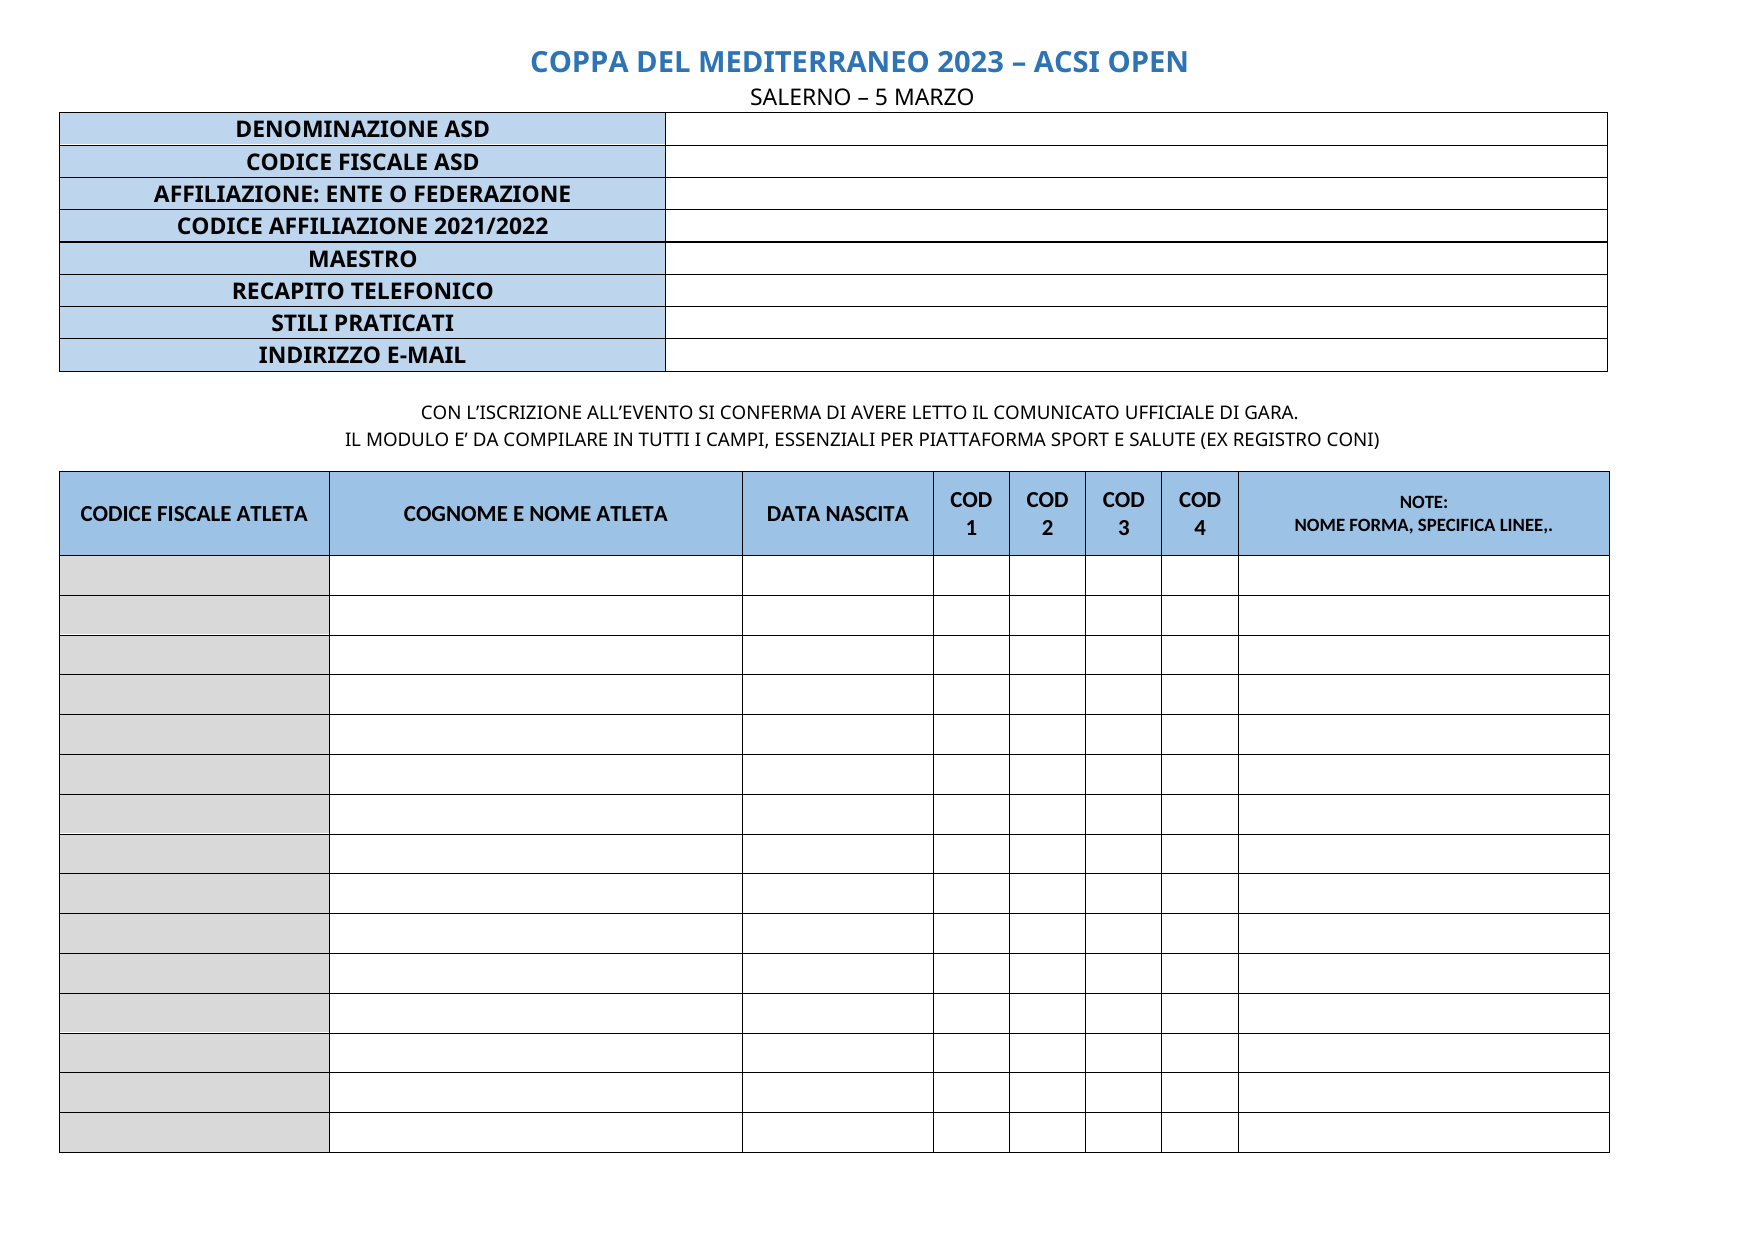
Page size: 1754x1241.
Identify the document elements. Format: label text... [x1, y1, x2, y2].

table_cell [1010, 675, 1085, 714]
table_cell [666, 275, 1607, 306]
table_cell [330, 874, 742, 913]
table_cell [1086, 715, 1161, 754]
table_cell [743, 1034, 933, 1072]
table_cell [330, 795, 742, 833]
table_cell [330, 1113, 742, 1152]
table_cell [666, 339, 1607, 371]
table_cell [330, 954, 742, 993]
table_cell [60, 715, 329, 754]
table_cell [60, 1073, 329, 1112]
table_cell [60, 1034, 329, 1072]
table_header CODICE FISCALE ATLETA [60, 472, 329, 555]
table_cell [330, 914, 742, 953]
table_cell [934, 795, 1009, 833]
table_cell [934, 874, 1009, 913]
table_cell [743, 1113, 933, 1152]
table_cell [1239, 556, 1609, 595]
text CON L’ISCRIZIONE ALL’EVENTO SI CONFERMA DI AVERE LETTO IL COMUNICATO UFFICIALE DI GARA. IL MODULO E’ DA COMPILARE IN TUTTI I CAMPI, ESSENZIALI PER PIATTAFORMA SPORT E SALUTE (EX REGISTRO CONI) [59, 399, 1665, 452]
table_cell [743, 994, 933, 1032]
table_cell [1086, 755, 1161, 794]
table_cell [1162, 914, 1238, 953]
table_cell [60, 914, 329, 953]
table_cell [1010, 994, 1085, 1032]
table_cell [1010, 556, 1085, 595]
table_cell [1010, 914, 1085, 953]
table_cell [1162, 755, 1238, 794]
table_cell AFFILIAZIONE: ENTE O FEDERAZIONE [60, 178, 665, 209]
table_cell [1086, 1073, 1161, 1112]
table_cell [1239, 636, 1609, 674]
table_cell [1010, 636, 1085, 674]
table_cell [330, 556, 742, 595]
table_cell [934, 835, 1009, 873]
table_cell [743, 675, 933, 714]
table_cell CODICE AFFILIAZIONE 2021/2022 [60, 210, 665, 241]
table_cell [1010, 1073, 1085, 1112]
table_cell [1162, 715, 1238, 754]
table_cell [1010, 954, 1085, 993]
table_cell [743, 715, 933, 754]
table_cell [330, 1034, 742, 1072]
table_cell [1010, 1113, 1085, 1152]
table_cell [934, 954, 1009, 993]
table_cell [666, 178, 1607, 209]
table_header DATA NASCITA [743, 472, 933, 555]
table_cell [1239, 795, 1609, 833]
table_cell [934, 636, 1009, 674]
table_cell [743, 835, 933, 873]
table_cell [743, 954, 933, 993]
table_cell [743, 636, 933, 674]
table_cell [330, 596, 742, 634]
table_cell [1239, 954, 1609, 993]
table_cell [666, 243, 1607, 274]
table_cell CODICE FISCALE ASD [60, 146, 665, 177]
table_cell [1086, 1034, 1161, 1072]
table_cell [934, 556, 1009, 595]
table_header COGNOME E NOME ATLETA [330, 472, 742, 555]
table_cell [1162, 874, 1238, 913]
table_cell [60, 1113, 329, 1152]
table_cell [1086, 1113, 1161, 1152]
table_cell [934, 1113, 1009, 1152]
table_cell RECAPITO TELEFONICO [60, 275, 665, 306]
table_cell [1239, 1034, 1609, 1072]
table_cell [934, 715, 1009, 754]
table_cell [934, 914, 1009, 953]
table_header COD 2 [1010, 472, 1085, 555]
table_cell [666, 307, 1607, 338]
table_cell [330, 715, 742, 754]
table_cell [1239, 835, 1609, 873]
table_cell [1162, 675, 1238, 714]
table_cell [60, 835, 329, 873]
table_cell [60, 556, 329, 595]
table_cell [743, 596, 933, 634]
table_cell [60, 954, 329, 993]
table_cell [743, 1073, 933, 1112]
table_cell [1086, 994, 1161, 1032]
table_cell [1239, 1113, 1609, 1152]
table_cell [666, 146, 1607, 177]
table_cell [1010, 1034, 1085, 1072]
table_header COD 3 [1086, 472, 1161, 555]
table_cell [60, 636, 329, 674]
table_cell [330, 994, 742, 1032]
table_cell [1010, 596, 1085, 634]
table_cell [60, 874, 329, 913]
table_cell [1162, 1034, 1238, 1072]
table_cell [1086, 596, 1161, 634]
table_cell [1162, 1113, 1238, 1152]
table_cell [330, 636, 742, 674]
table_cell [1162, 1073, 1238, 1112]
table_cell [1010, 755, 1085, 794]
table_cell [934, 596, 1009, 634]
table_cell [1086, 835, 1161, 873]
table_header DENOMINAZIONE ASD [60, 113, 665, 144]
table_cell [1086, 556, 1161, 595]
table_header [666, 113, 1607, 144]
table_cell STILI PRATICATI [60, 307, 665, 338]
table_cell [1239, 715, 1609, 754]
table_cell [1162, 994, 1238, 1032]
table_cell [743, 755, 933, 794]
table_cell [934, 994, 1009, 1032]
table_cell [1010, 835, 1085, 873]
table_cell [1239, 1073, 1609, 1112]
table_cell [330, 1073, 742, 1112]
table_cell [60, 755, 329, 794]
table_cell [934, 675, 1009, 714]
table_cell [1162, 556, 1238, 595]
text COPPA DEL MEDITERRANEO 2023 – ACSI OPEN SALERNO – 5 MARZO [59, 41, 1665, 112]
table_cell [1239, 596, 1609, 634]
table_cell [60, 795, 329, 833]
table_cell [1239, 914, 1609, 953]
table_cell [666, 210, 1607, 241]
table_cell [743, 914, 933, 953]
table_cell [1162, 835, 1238, 873]
table_header COD 4 [1162, 472, 1238, 555]
table_cell [1239, 874, 1609, 913]
table_header NOTE: NOME FORMA, SPECIFICA LINEE,. [1239, 472, 1609, 555]
table_cell MAESTRO [60, 243, 665, 274]
table_cell [60, 994, 329, 1032]
table_cell [1239, 755, 1609, 794]
table_cell [934, 1073, 1009, 1112]
table_cell [1239, 675, 1609, 714]
table_cell [1162, 954, 1238, 993]
table_cell [934, 1034, 1009, 1072]
table_cell [743, 795, 933, 833]
table_cell [743, 874, 933, 913]
table_cell [1239, 994, 1609, 1032]
table_cell [330, 675, 742, 714]
table_cell [1086, 954, 1161, 993]
table_cell INDIRIZZO E-MAIL [60, 339, 665, 371]
table_cell [743, 556, 933, 595]
table_cell [1010, 795, 1085, 833]
table_cell [330, 835, 742, 873]
table_cell [1086, 795, 1161, 833]
table_cell [330, 755, 742, 794]
table_cell [1010, 715, 1085, 754]
table_cell [60, 675, 329, 714]
table_cell [1086, 675, 1161, 714]
table_cell [1162, 596, 1238, 634]
table_cell [934, 755, 1009, 794]
table_cell [60, 596, 329, 634]
table_cell [1010, 874, 1085, 913]
table_cell [1086, 914, 1161, 953]
table_cell [1086, 636, 1161, 674]
table_cell [1162, 795, 1238, 833]
table_cell [1162, 636, 1238, 674]
table_cell [1086, 874, 1161, 913]
table_header COD 1 [934, 472, 1009, 555]
